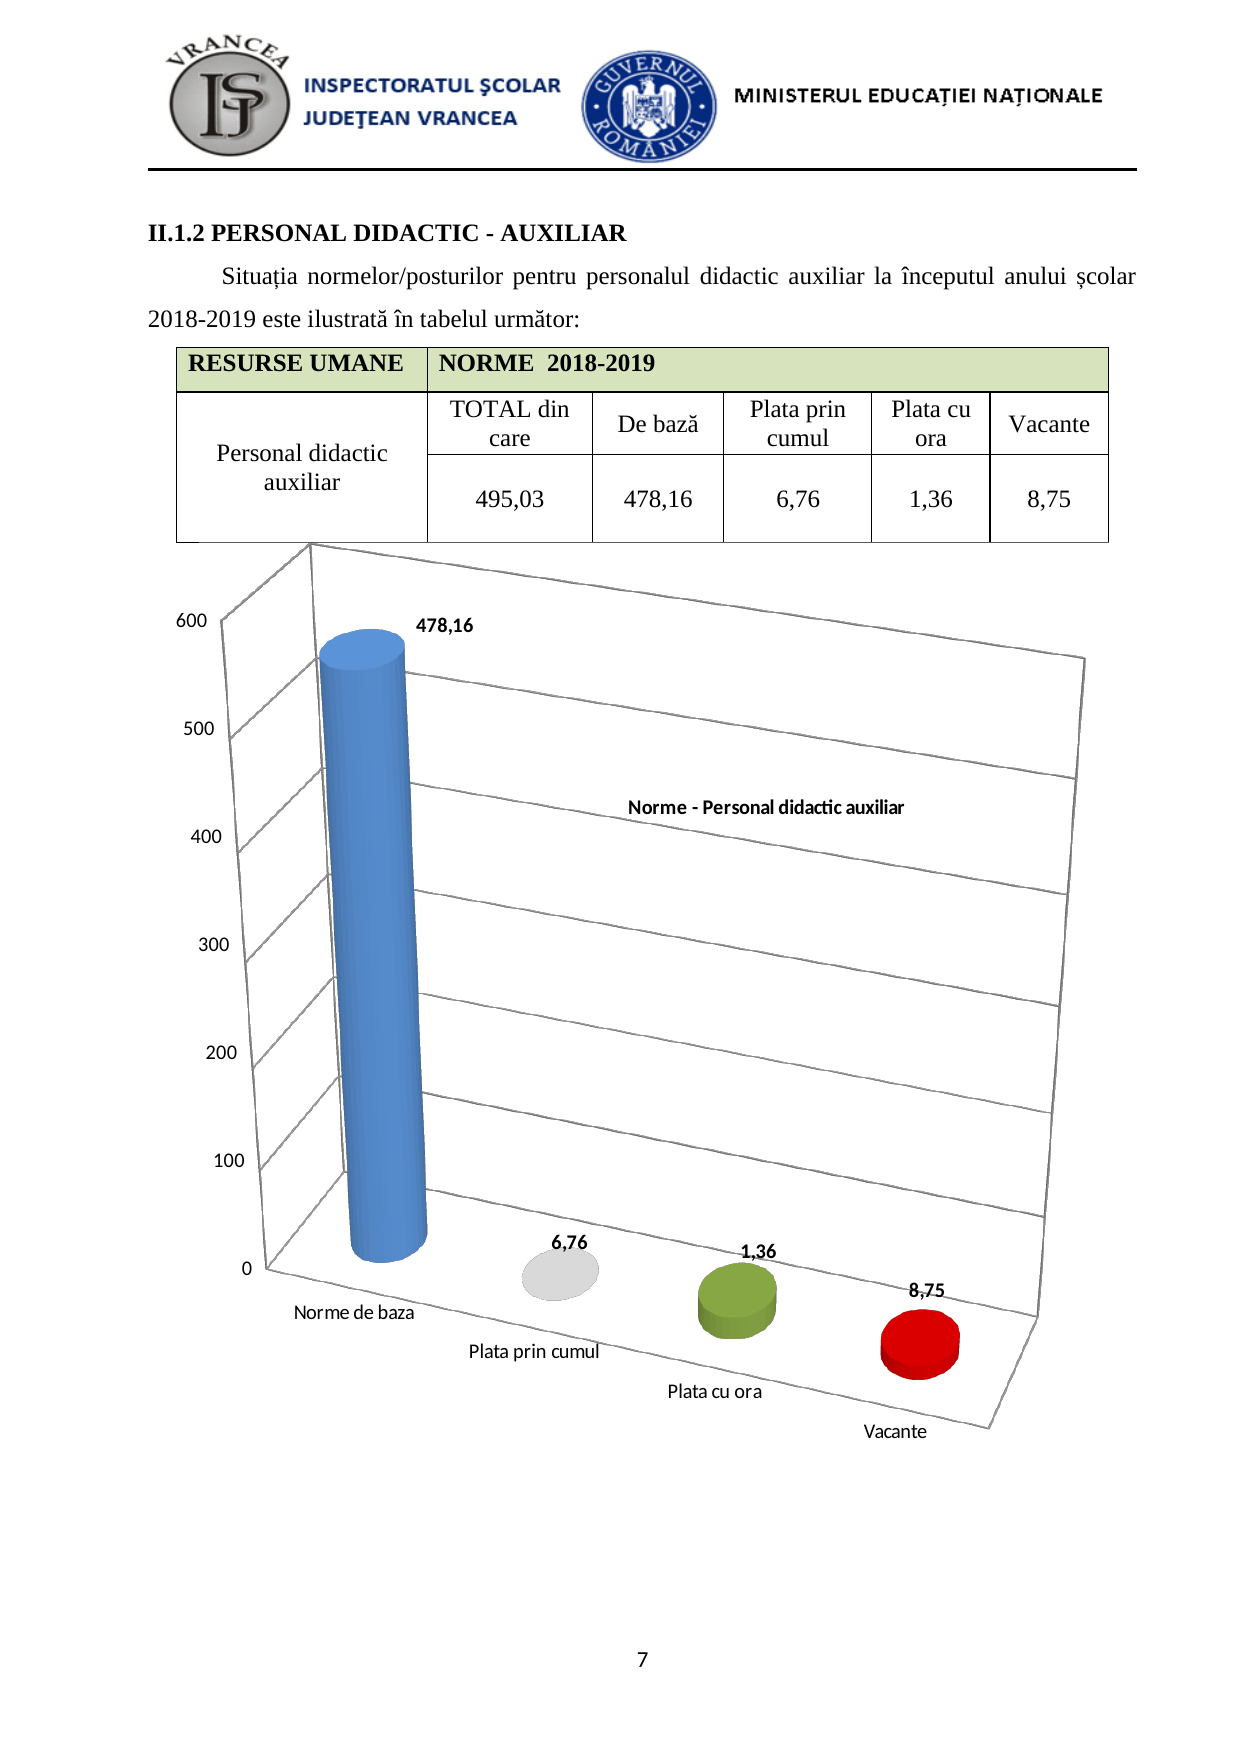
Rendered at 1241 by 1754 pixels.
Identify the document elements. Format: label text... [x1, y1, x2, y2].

picture [147, 29, 1128, 166]
table_cell De bază [593, 393, 723, 454]
table_cell 1,36 [872, 455, 989, 542]
text Situația normelor/posturilor pentru personalul didactic auxiliar la începutul anului școlar 2018-2019 este ilustrată în tabelul următor: [148, 261, 1137, 333]
table_cell Vacante [991, 393, 1108, 454]
table_header NORME 2018-2019 [428, 348, 1108, 391]
table_cell TOTAL din care [428, 393, 592, 454]
table_cell 478,16 [593, 455, 723, 542]
table_cell 8,75 [991, 455, 1108, 542]
table_cell 495,03 [428, 455, 592, 542]
text II.1.2 PERSONAL DIDACTIC - AUXILIAR [148, 218, 1137, 247]
table_cell Personal didactic auxiliar [177, 393, 427, 542]
table_cell Plata prin cumul [724, 393, 871, 454]
table_cell 6,76 [724, 455, 871, 542]
table_cell Plata cu ora [872, 393, 989, 454]
table_header RESURSE UMANE [177, 348, 427, 391]
